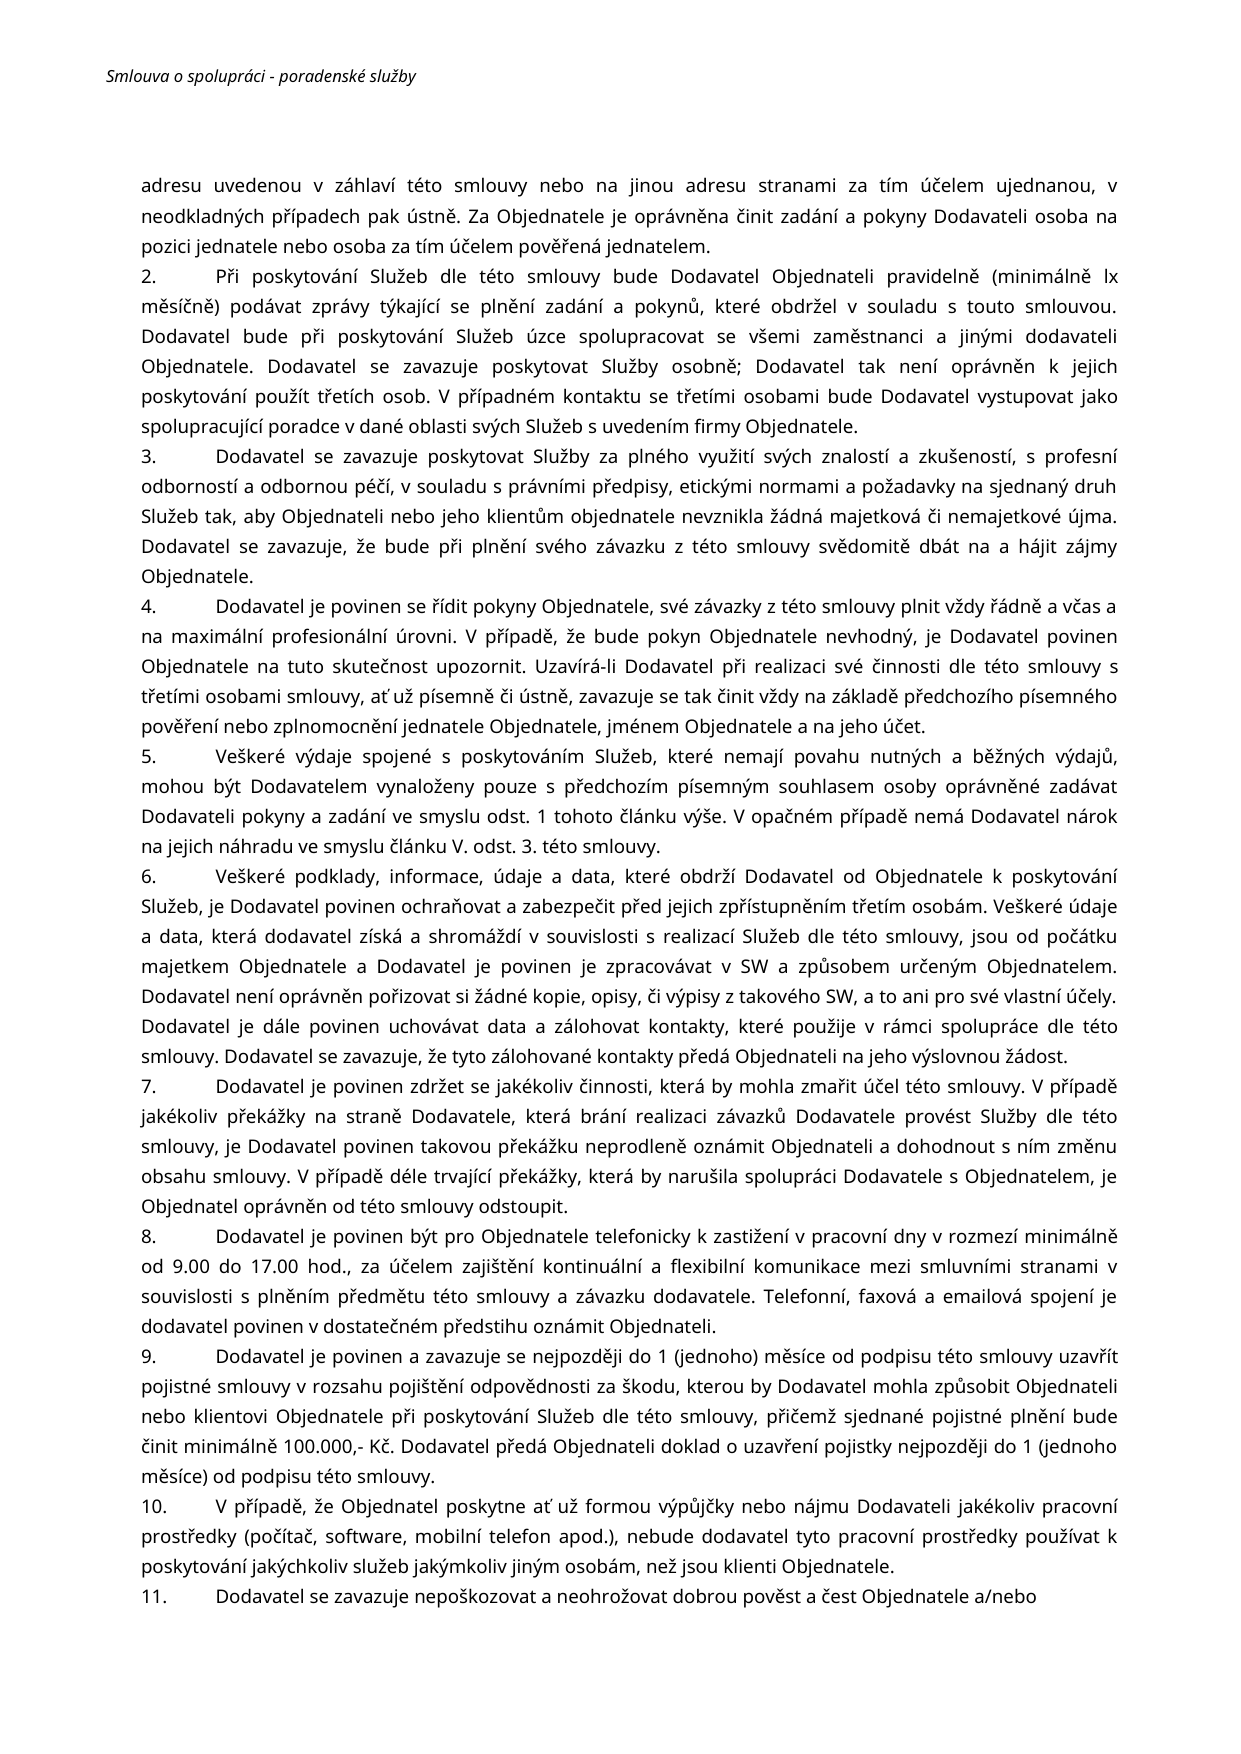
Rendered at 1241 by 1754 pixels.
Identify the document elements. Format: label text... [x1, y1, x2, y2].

list Dodavatel se zavazuje poskytovat Služby za plného využití svých znalostí a zkušeností, s profesní odborností a odbornou péčí, v souladu s právními předpisy, etickými normami a požadavky na sjednaný druh Služeb tak, aby Objednateli nebo jeho klientům objednatele nevznikla žádná majetková či nemajetkové újma. Dodavatel se zavazuje, že bude při plnění svého závazku z této smlouvy svědomitě dbát na a hájit zájmy Objednatele. [141, 440, 1119, 590]
list Při poskytování Služeb dle této smlouvy bude Dodavatel Objednateli pravidelně (minimálně lx měsíčně) podávat zprávy týkající se plnění zadání a pokynů, které obdržel v souladu s touto smlouvou. Dodavatel bude při poskytování Služeb úzce spolupracovat se všemi zaměstnanci a jinými dodavateli Objednatele. Dodavatel se zavazuje poskytovat Služby osobně; Dodavatel tak není oprávněn k jejich poskytování použít třetích osob. V případném kontaktu se třetími osobami bude Dodavatel vystupovat jako spolupracující poradce v dané oblasti svých Služeb s uvedením firmy Objednatele. [141, 260, 1119, 440]
list Veškeré podklady, informace, údaje a data, které obdrží Dodavatel od Objednatele k poskytování Služeb, je Dodavatel povinen ochraňovat a zabezpečit před jejich zpřístupněním třetím osobám. Veškeré údaje a data, která dodavatel získá a shromáždí v souvislosti s realizací Služeb dle této smlouvy, jsou od počátku majetkem Objednatele a Dodavatel je povinen je zpracovávat v SW a způsobem určeným Objednatelem. Dodavatel není oprávněn pořizovat si žádné kopie, opisy, či výpisy z takového SW, a to ani pro své vlastní účely. Dodavatel je dále povinen uchovávat data a zálohovat kontakty, které použije v rámci spolupráce dle této smlouvy. Dodavatel se zavazuje, že tyto zálohované kontakty předá Objednateli na jeho výslovnou žádost. [141, 860, 1119, 1070]
list Dodavatel je povinen a zavazuje se nejpozději do 1 (jednoho) měsíce od podpisu této smlouvy uzavřít pojistné smlouvy v rozsahu pojištění odpovědnosti za škodu, kterou by Dodavatel mohla způsobit Objednateli nebo klientovi Objednatele při poskytování Služeb dle této smlouvy, přičemž sjednané pojistné plnění bude činit minimálně 100.000,- Kč. Dodavatel předá Objednateli doklad o uzavření pojistky nejpozději do 1 (jednoho měsíce) od podpisu této smlouvy. [141, 1340, 1119, 1490]
list Veškeré výdaje spojené s poskytováním Služeb, které nemají povahu nutných a běžných výdajů, mohou být Dodavatelem vynaloženy pouze s předchozím písemným souhlasem osoby oprávněné zadávat Dodavateli pokyny a zadání ve smyslu odst. 1 tohoto článku výše. V opačném případě nemá Dodavatel nárok na jejich náhradu ve smyslu článku V. odst. 3. této smlouvy. [141, 740, 1119, 860]
text Smlouva o spolupráci - poradenské služby [106, 66, 416, 87]
list Dodavatel je povinen se řídit pokyny Objednatele, své závazky z této smlouvy plnit vždy řádně a včas a na maximální profesionální úrovni. V případě, že bude pokyn Objednatele nevhodný, je Dodavatel povinen Objednatele na tuto skutečnost upozornit. Uzavírá-li Dodavatel při realizaci své činnosti dle této smlouvy s třetími osobami smlouvy, ať už písemně či ústně, zavazuje se tak činit vždy na základě předchozího písemného pověření nebo zplnomocnění jednatele Objednatele, jménem Objednatele a na jeho účet. [141, 590, 1119, 740]
list V případě, že Objednatel poskytne ať už formou výpůjčky nebo nájmu Dodavateli jakékoliv pracovní prostředky (počítač, software, mobilní telefon apod.), nebude dodavatel tyto pracovní prostředky používat k poskytování jakýchkoliv služeb jakýmkoliv jiným osobám, než jsou klienti Objednatele. [141, 1490, 1119, 1580]
list Dodavatel se zavazuje nepoškozovat a neohrožovat dobrou pověst a čest Objednatele a/nebo [141, 1580, 1119, 1610]
list Dodavatel je povinen být pro Objednatele telefonicky k zastižení v pracovní dny v rozmezí minimálně od 9.00 do 17.00 hod., za účelem zajištění kontinuální a flexibilní komunikace mezi smluvními stranami v souvislosti s plněním předmětu této smlouvy a závazku dodavatele. Telefonní, faxová a emailová spojení je dodavatel povinen v dostatečném předstihu oznámit Objednateli. [141, 1220, 1119, 1340]
list Dodavatel je povinen zdržet se jakékoliv činnosti, která by mohla zmařit účel této smlouvy. V případě jakékoliv překážky na straně Dodavatele, která brání realizaci závazků Dodavatele provést Služby dle této smlouvy, je Dodavatel povinen takovou překážku neprodleně oznámit Objednateli a dohodnout s ním změnu obsahu smlouvy. V případě déle trvající překážky, která by narušila spolupráci Dodavatele s Objednatelem, je Objednatel oprávněn od této smlouvy odstoupit. [141, 1070, 1119, 1220]
text adresu uvedenou v záhlaví této smlouvy nebo na jinou adresu stranami za tím účelem ujednanou, v neodkladných případech pak ústně. Za Objednatele je oprávněna činit zadání a pokyny Dodavateli osoba na pozici jednatele nebo osoba za tím účelem pověřená jednatelem. [141, 168, 1119, 260]
